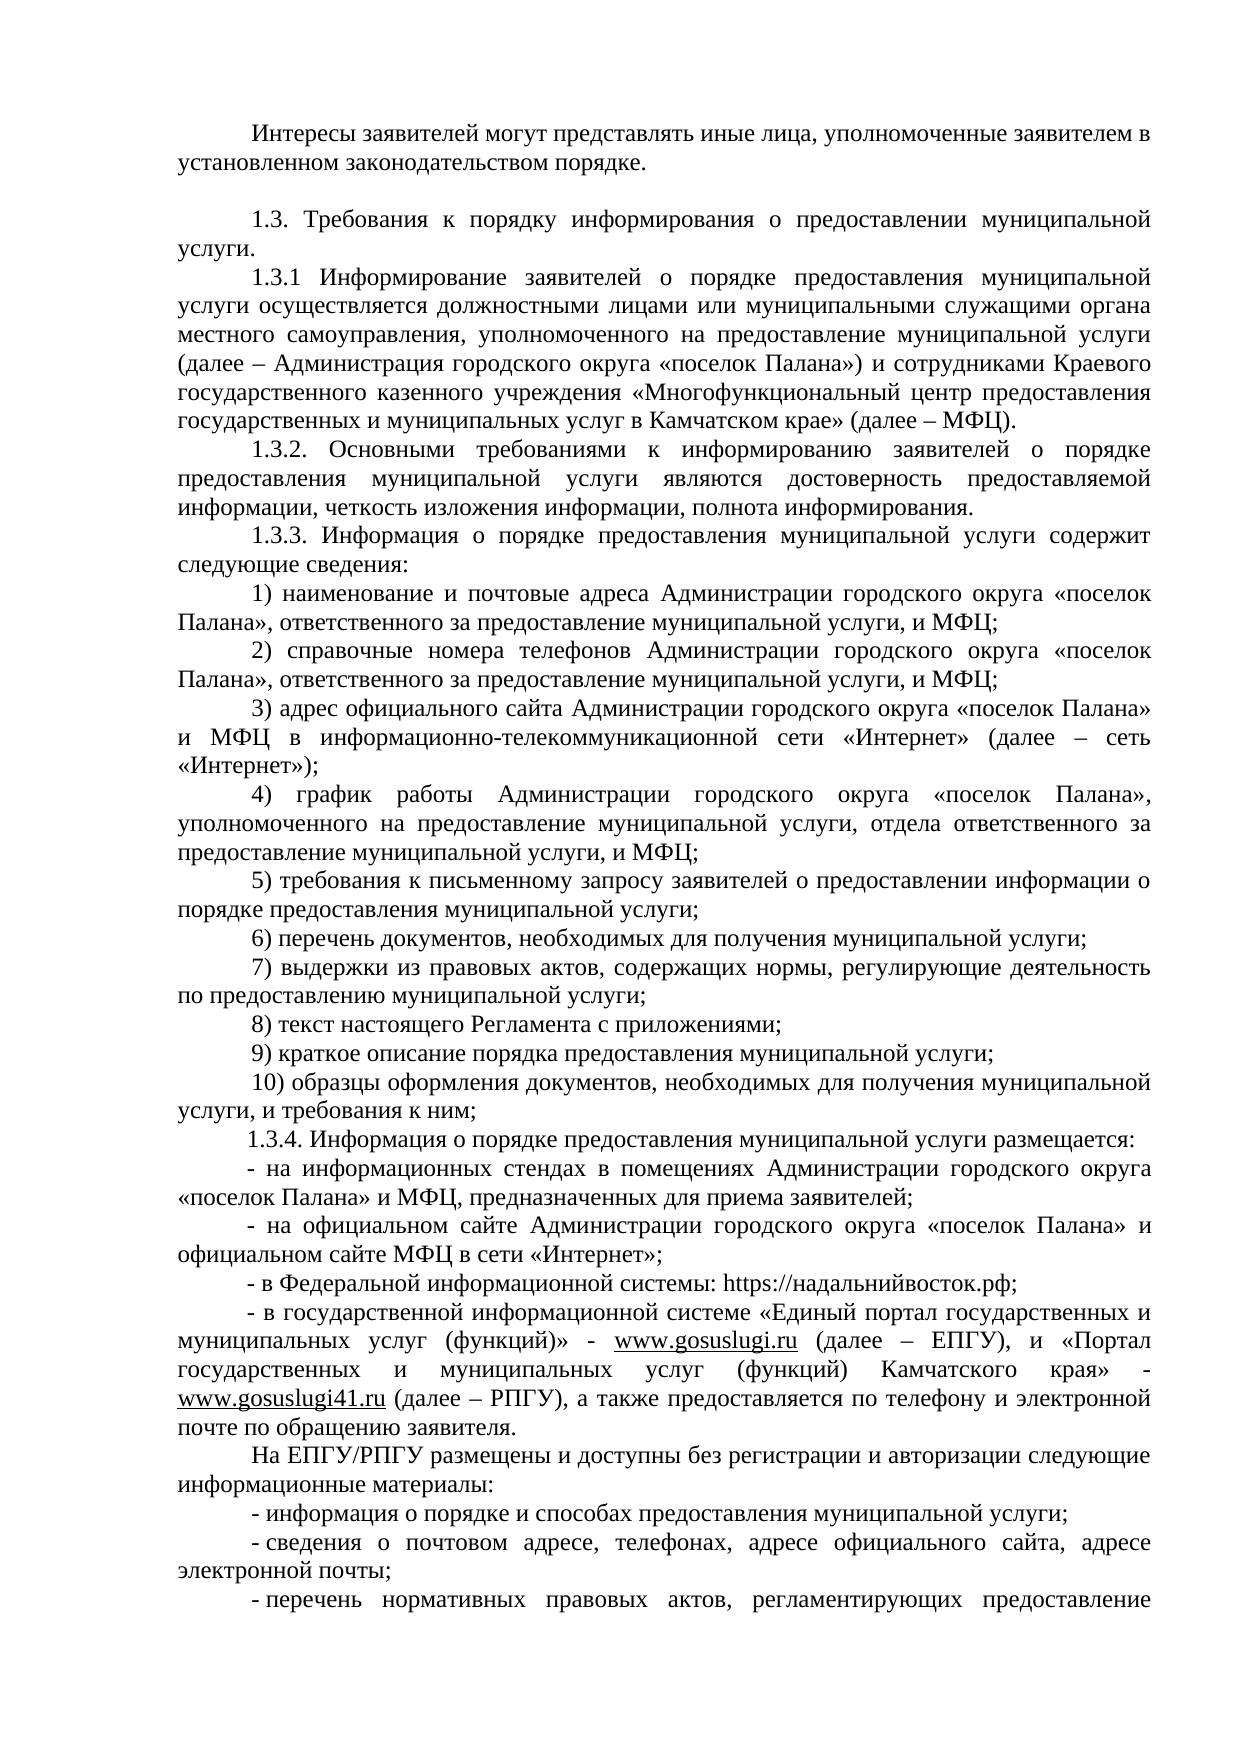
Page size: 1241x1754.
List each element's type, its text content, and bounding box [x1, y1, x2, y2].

text - на информационных стендах в помещениях Администрации городского округа «поселок Палана» и МФЦ, предназначенных для приема заявителей; [177, 1153, 1152, 1211]
text 8) текст настоящего Регламента с приложениями; [177, 1009, 1152, 1038]
text - в Федеральной информационной системы: https://надальнийвосток.рф; [177, 1268, 1152, 1297]
text 10) образцы оформления документов, необходимых для получения муниципальной услуги, и требования к ним; [177, 1067, 1152, 1124]
text На ЕПГУ/РПГУ размещены и доступны без регистрации и авторизации следующие информационные материалы: [177, 1441, 1152, 1498]
text 1.3. Требования к порядку информирования о предоставлении муниципальной услуги. [177, 204, 1152, 262]
text 5) требования к письменному запросу заявителей о предоставлении информации о порядке предоставления муниципальной услуги; [177, 866, 1152, 923]
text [177, 1584, 1152, 1613]
text - информация о порядке и способах предоставления муниципальной услуги; [177, 1498, 1152, 1527]
text 7) выдержки из правовых актов, содержащих нормы, регулирующие деятельность по предоставлению муниципальной услуги; [177, 952, 1152, 1009]
text 9) краткое описание порядка предоставления муниципальной услуги; [177, 1038, 1152, 1067]
text 2) справочные номера телефонов Администрации городского округа «поселок Палана», ответственного за предоставление муниципальной услуги, и МФЦ; [177, 636, 1152, 693]
text - на официальном сайте Администрации городского округа «поселок Палана» и официальном сайте МФЦ в сети «Интернет»; [177, 1211, 1152, 1268]
text Интересы заявителей могут представлять иные лица, уполномоченные заявителем в установленном законодательством порядке. [177, 118, 1152, 176]
text 1) наименование и почтовые адреса Администрации городского округа «поселок Палана», ответственного за предоставление муниципальной услуги, и МФЦ; [177, 578, 1152, 636]
text 6) перечень документов, необходимых для получения муниципальной услуги; [177, 923, 1152, 952]
text 4) график работы Администрации городского округа «поселок Палана», уполномоченного на предоставление муниципальной услуги, отдела ответственного за предоставление муниципальной услуги, и МФЦ; [177, 779, 1152, 866]
text 3) адрес официального сайта Администрации городского округа «поселок Палана» и МФЦ в информационно-телекоммуникационной сети «Интернет» (далее – сеть «Интернет»); [177, 693, 1152, 779]
text 1.3.4. Информация о порядке предоставления муниципальной услуги размещается: [177, 1124, 1152, 1153]
text - сведения о почтовом адресе, телефонах, адресе официального сайта, адресе электронной почты; [177, 1527, 1152, 1584]
text 1.3.2. Основными требованиями к информированию заявителей о порядке предоставления муниципальной услуги являются достоверность предоставляемой информации, четкость изложения информации, полнота информирования. [177, 434, 1152, 521]
text 1.3.1 Информирование заявителей о порядке предоставления муниципальной услуги осуществляется должностными лицами или муниципальными служащими органа местного самоуправления, уполномоченного на предоставление муниципальной услуги (далее – Администрация городского округа «поселок Палана») и сотрудниками Краевого государственного казенного учреждения «Многофункциональный центр предоставления государственных и муниципальных услуг в Камчатском крае» (далее – МФЦ). [177, 262, 1152, 434]
text - в государственной информационной системе «Единый портал государственных и муниципальных услуг (функций)» - www.gosuslugi.ru (далее – ЕПГУ), и «Портал государственных и муниципальных услуг (функций) Камчатского края» - www.gosuslugi41.ru (далее – РПГУ), а также предоставляется по телефону и электронной почте по обращению заявителя. [177, 1297, 1152, 1441]
text 1.3.3. Информация о порядке предоставления муниципальной услуги содержит следующие сведения: [177, 521, 1152, 578]
